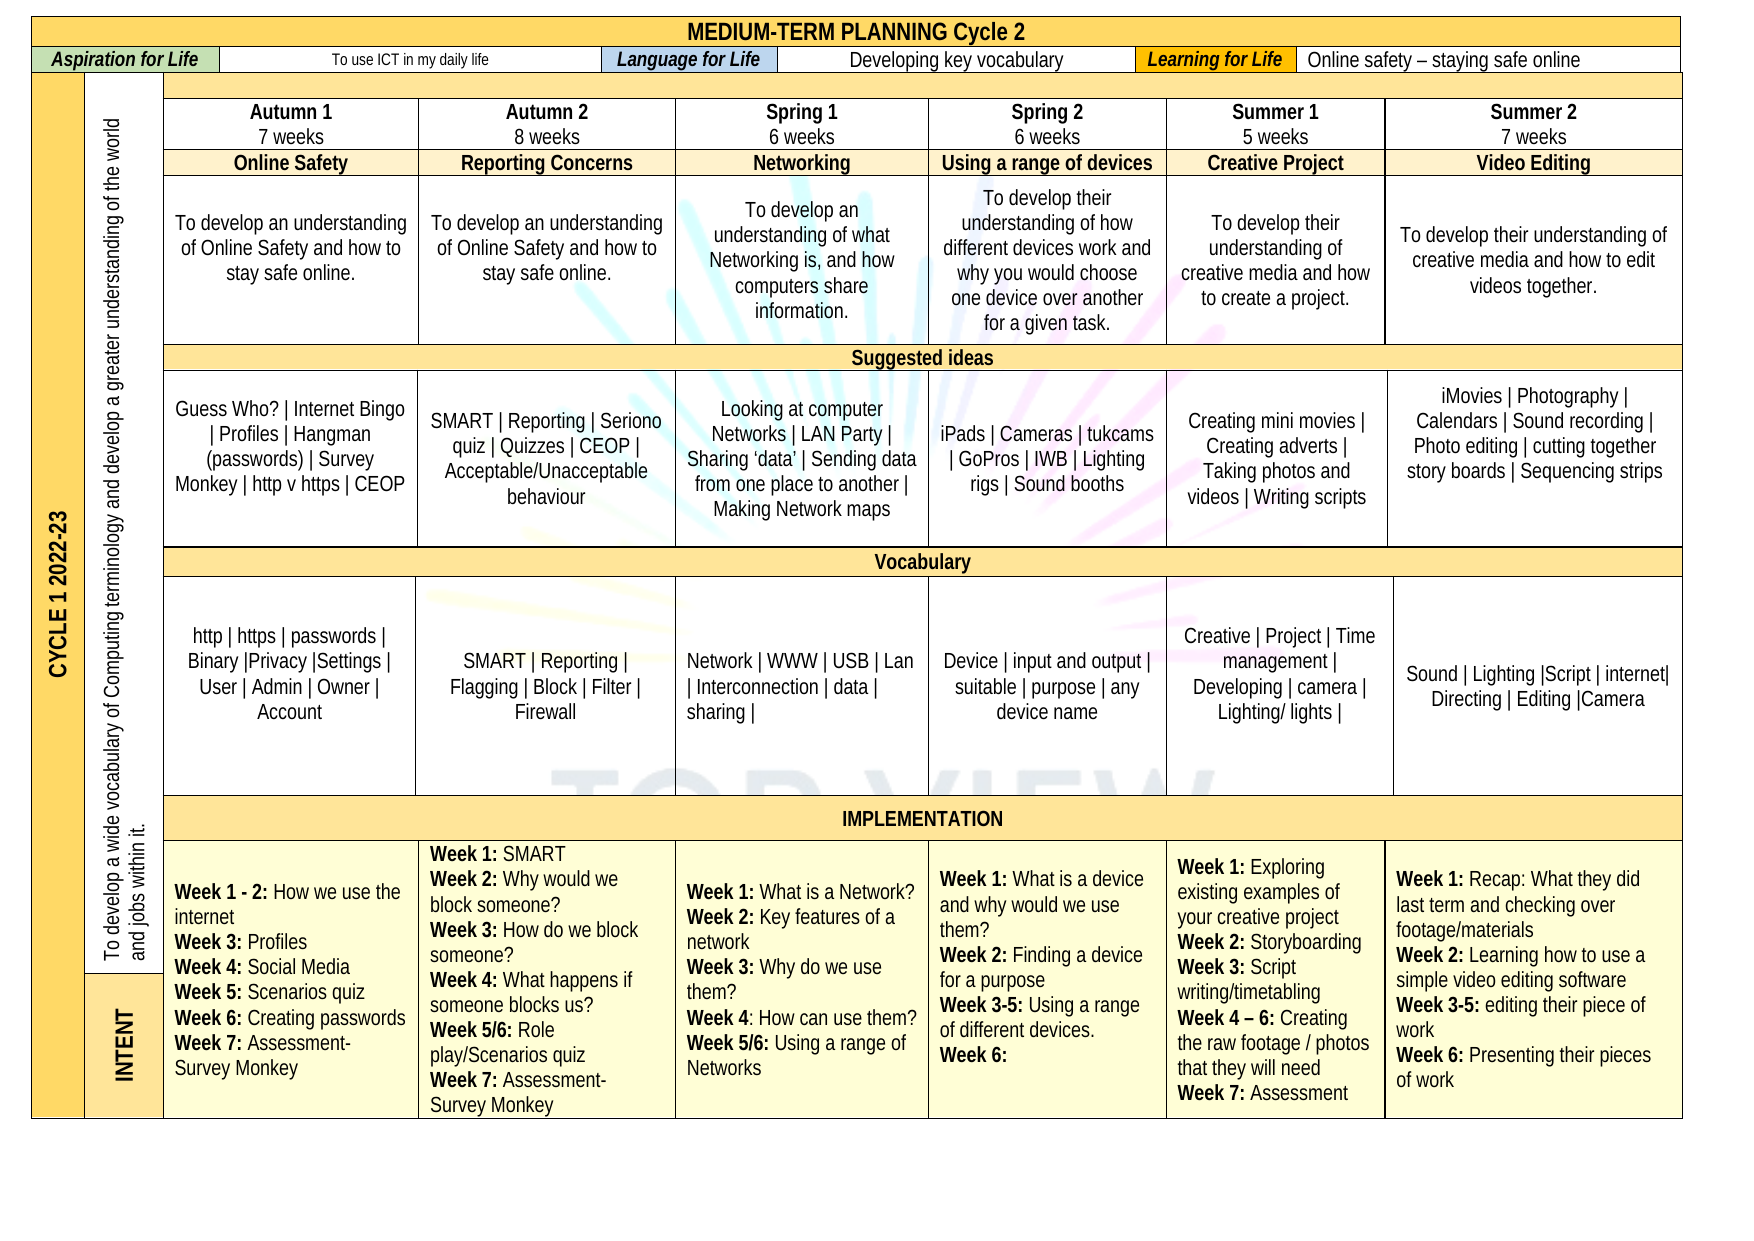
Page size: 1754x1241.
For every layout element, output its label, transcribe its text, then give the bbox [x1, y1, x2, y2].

table_cell Network | WWW | USB | Lan | Interconnection | data | sharing | [676, 577, 928, 795]
table_cell Reporting Concerns [419, 150, 675, 175]
table_cell IMPLEMENTATION [164, 796, 1682, 840]
table_cell SMART | Reporting | Flagging | Block | Filter | Firewall [416, 577, 675, 795]
table_cell Summer 1 5 weeks [1167, 99, 1384, 149]
table_cell Guess Who? | Internet Bingo | Profiles | Hangman (passwords) | Survey Monkey | http v https | CEOP [164, 371, 417, 546]
table_cell Creative | Project | Time management | Developing | camera | Lighting/ lights | [1167, 577, 1393, 795]
table_cell Aspiration for Life [32, 47, 219, 72]
table_cell http | https | passwords | Binary |Privacy |Settings | User | Admin | Owner | Account [164, 577, 415, 795]
table_cell iPads | Cameras | tukcams | GoPros | IWB | Lighting rigs | Sound booths [929, 371, 1166, 546]
table_cell Online safety – staying safe online [1297, 47, 1680, 72]
table_cell Vocabulary [164, 548, 1682, 576]
table_cell Language for Life [602, 47, 777, 72]
table_cell INTENT [85, 974, 163, 1117]
table_cell Online Safety [164, 150, 418, 175]
table_cell SMART | Reporting | Seriono quiz | Quizzes | CEOP | Acceptable/Unacceptable behaviour [418, 371, 675, 546]
table_cell To develop a wide vocabulary of Computing terminology and develop a greater understanding of the world and jobs within it. [85, 73, 163, 973]
table_cell iMovies | Photography | Calendars | Sound recording | Photo editing | cutting together story boards | Sequencing strips [1388, 371, 1682, 546]
table_cell Developing key vocabulary [778, 47, 1135, 72]
table_cell To develop their understanding of how different devices work and why you would choose one device over another for a given task. [929, 176, 1166, 343]
table_cell To develop an understanding of what Networking is, and how computers share information. [676, 176, 928, 343]
table_cell Looking at computer Networks | LAN Party | Sharing ‘data’ | Sending data from one place to another | Making Network maps [676, 371, 928, 546]
table_cell To develop an understanding of Online Safety and how to stay safe online. [164, 176, 418, 343]
table_cell Creative Project [1167, 150, 1384, 175]
table_cell Video Editing [1386, 150, 1682, 175]
table_cell Week 1: Recap: What they did last term and checking over footage/materials Week 2: Learning how to use a simple video editing software Week 3-5: editing their piece of work Week 6: Presenting their pieces of work [1386, 841, 1682, 1117]
table_cell [164, 73, 1682, 98]
table_cell Week 1 - 2: How we use the internet Week 3: Profiles Week 4: Social Media Week 5: Scenarios quiz Week 6: Creating passwords Week 7: Assessment- Survey Monkey [164, 841, 418, 1117]
table_cell Week 1: What is a Network? Week 2: Key features of a network Week 3: Why do we use them? Week 4: How can use them? Week 5/6: Using a range of Networks [676, 841, 928, 1117]
table_cell Spring 2 6 weeks [929, 99, 1166, 149]
table_cell Device | input and output | suitable | purpose | any device name [929, 577, 1166, 795]
table_cell Autumn 2 8 weeks [419, 99, 675, 149]
table_cell Learning for Life [1136, 47, 1296, 72]
table_cell To develop an understanding of Online Safety and how to stay safe online. [419, 176, 675, 343]
table_cell Week 1: SMART Week 2: Why would we block someone? Week 3: How do we block someone? Week 4: What happens if someone blocks us? Week 5/6: Role play/Scenarios quiz Week 7: Assessment- Survey Monkey [419, 841, 675, 1117]
table_cell To develop their understanding of creative media and how to edit videos together. [1386, 176, 1682, 343]
table_cell Networking [676, 150, 928, 175]
table_header MEDIUM-TERM PLANNING Cycle 2 [32, 17, 1680, 46]
table_cell Autumn 1 7 weeks [164, 99, 418, 149]
table_cell Creating mini movies | Creating adverts | Taking photos and videos | Writing scripts [1167, 371, 1387, 546]
table_cell Week 1: Exploring existing examples of your creative project Week 2: Storyboarding Week 3: Script writing/timetabling Week 4 – 6: Creating the raw footage / photos that they will need Week 7: Assessment [1167, 841, 1384, 1117]
table_cell Summer 2 7 weeks [1386, 99, 1682, 149]
table_cell Spring 1 6 weeks [676, 99, 928, 149]
table_cell Using a range of devices [929, 150, 1166, 175]
table_cell Sound | Lighting |Script | internet| Directing | Editing |Camera [1394, 577, 1682, 795]
table_cell Suggested ideas [164, 345, 1682, 369]
table_cell To use ICT in my daily life [220, 47, 601, 72]
table_cell CYCLE 1 2022-23 [32, 73, 84, 1117]
table_cell To develop their understanding of creative media and how to create a project. [1167, 176, 1384, 343]
table_cell Week 1: What is a device and why would we use them? Week 2: Finding a device for a purpose Week 3-5: Using a range of different devices. Week 6: [929, 841, 1166, 1117]
